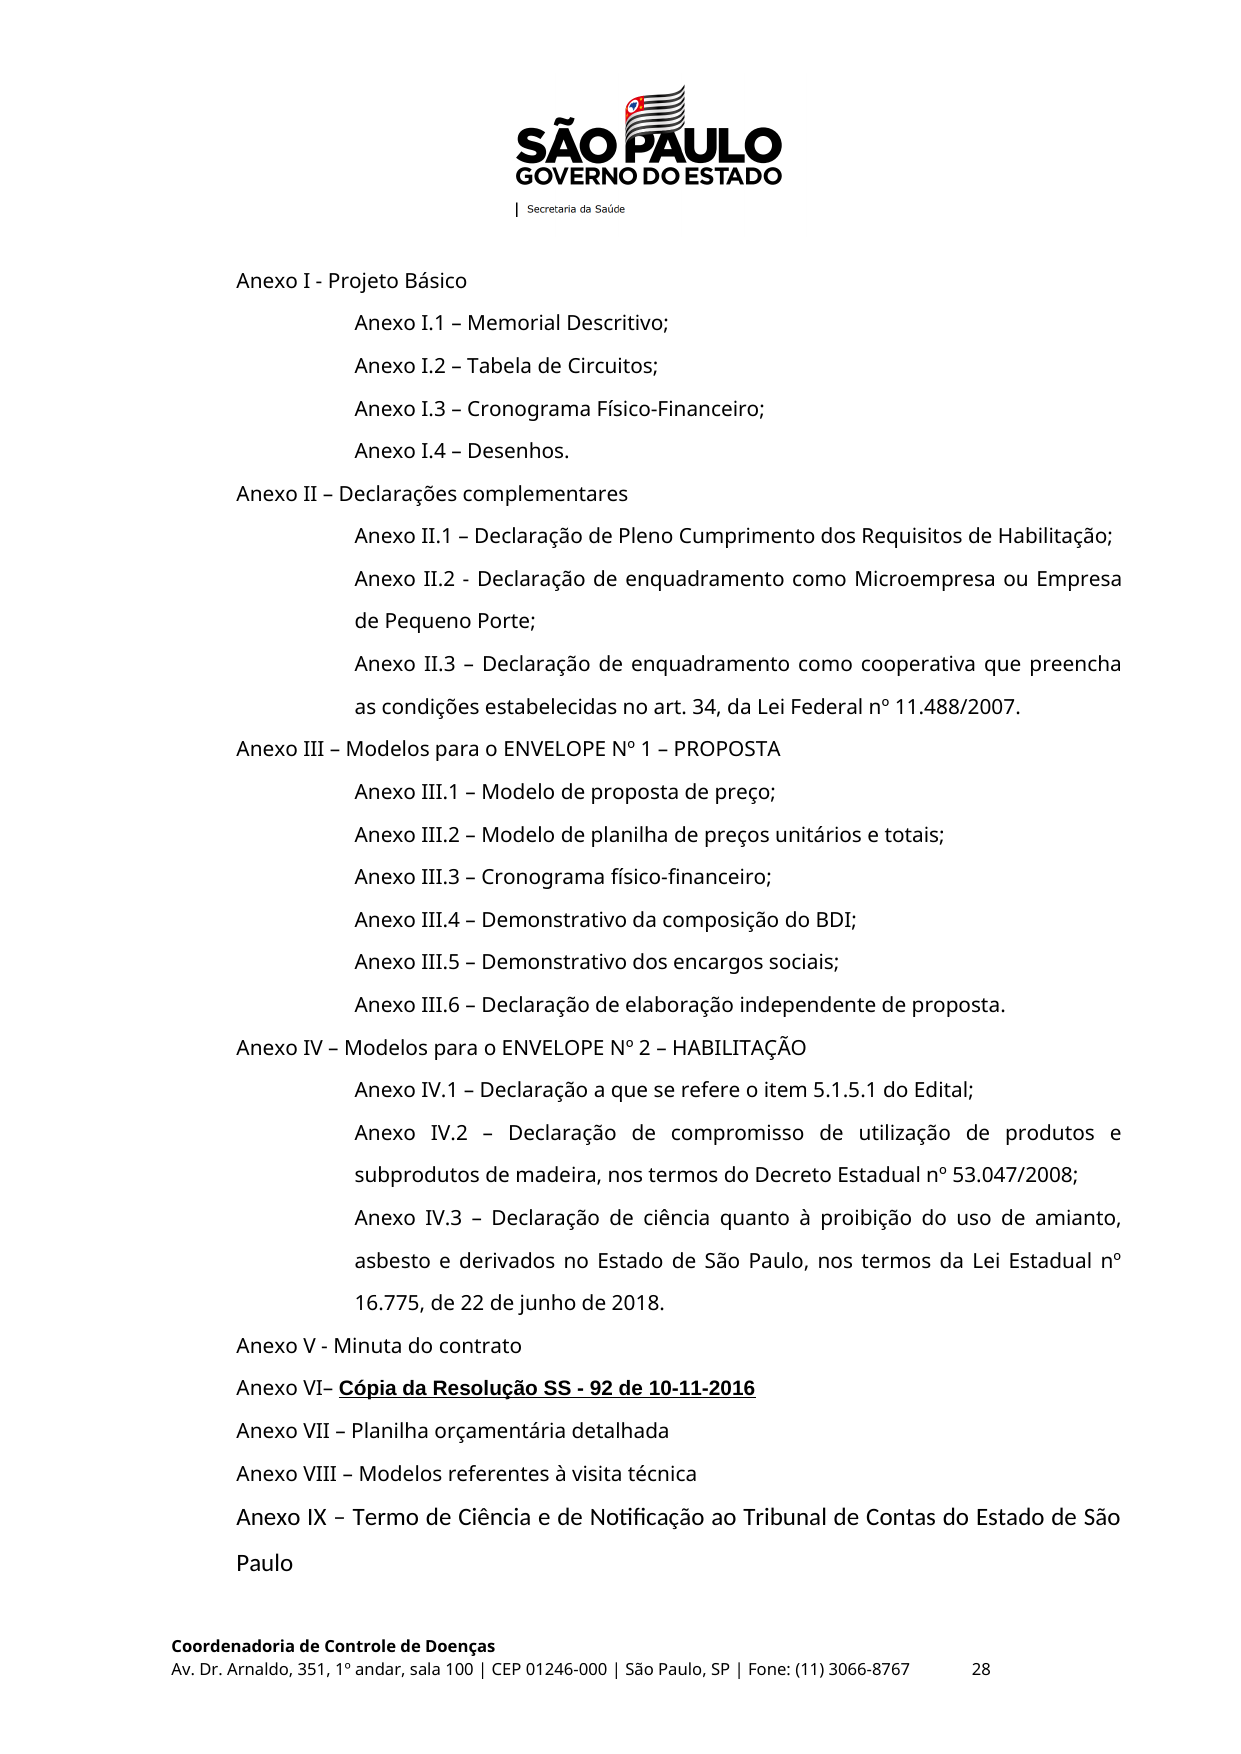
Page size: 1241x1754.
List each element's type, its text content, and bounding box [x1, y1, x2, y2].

text Anexo V - Minuta do contrato [236, 1331, 1123, 1359]
text Anexo I.1 – Memorial Descritivo; [354, 308, 1123, 337]
text Anexo IV – Modelos para o ENVELOPE Nº 2 – HABILITAÇÃO [236, 1033, 1123, 1061]
text Anexo III.6 – Declaração de elaboração independente de proposta. [354, 990, 1123, 1018]
text Anexo IV.3 – Declaração de ciência quanto à proibição do uso de amianto, asbesto e derivados no Estado de São Paulo, nos termos da Lei Estadual nº 16.775, de 22 de junho de 2018. [354, 1203, 1123, 1317]
text Anexo I.4 – Desenhos. [354, 436, 1123, 465]
text Anexo IV.2 – Declaração de compromisso de utilização de produtos e subprodutos de madeira, nos termos do Decreto Estadual nº 53.047/2008; [354, 1118, 1123, 1189]
text Anexo VIII – Modelos referentes à visita técnica [236, 1459, 1123, 1487]
text Anexo III.4 – Demonstrativo da composição do BDI; [354, 905, 1123, 933]
text Anexo III.1 – Modelo de proposta de preço; [354, 777, 1123, 806]
text Anexo III – Modelos para o ENVELOPE Nº 1 – PROPOSTA [236, 734, 1123, 763]
text Anexo III.5 – Demonstrativo dos encargos sociais; [354, 947, 1123, 976]
text Anexo II – Declarações complementares [236, 479, 1123, 507]
text Anexo III.3 – Cronograma físico-financeiro; [354, 862, 1123, 891]
text Anexo I - Projeto Básico [236, 266, 1123, 294]
text Anexo VI– [236, 1373, 1123, 1402]
text Anexo III.2 – Modelo de planilha de preços unitários e totais; [354, 820, 1123, 848]
text Anexo II.2 - Declaração de enquadramento como Microempresa ou Empresa de Pequeno Porte; [354, 564, 1123, 635]
text Anexo I.2 – Tabela de Circuitos; [354, 351, 1123, 379]
text Anexo I.3 – Cronograma Físico-Financeiro; [354, 394, 1123, 422]
picture [493, 73, 807, 237]
text Anexo VII – Planilha orçamentária detalhada [236, 1416, 1123, 1444]
text Anexo IV.1 – Declaração a que se refere o item 5.1.5.1 do Edital; [354, 1075, 1123, 1104]
text Anexo II.1 – Declaração de Pleno Cumprimento dos Requisitos de Habilitação; [354, 521, 1123, 550]
text Anexo II.3 – Declaração de enquadramento como cooperativa que preencha as condições estabelecidas no art. 34, da Lei Federal nº 11.488/2007. [354, 649, 1123, 720]
